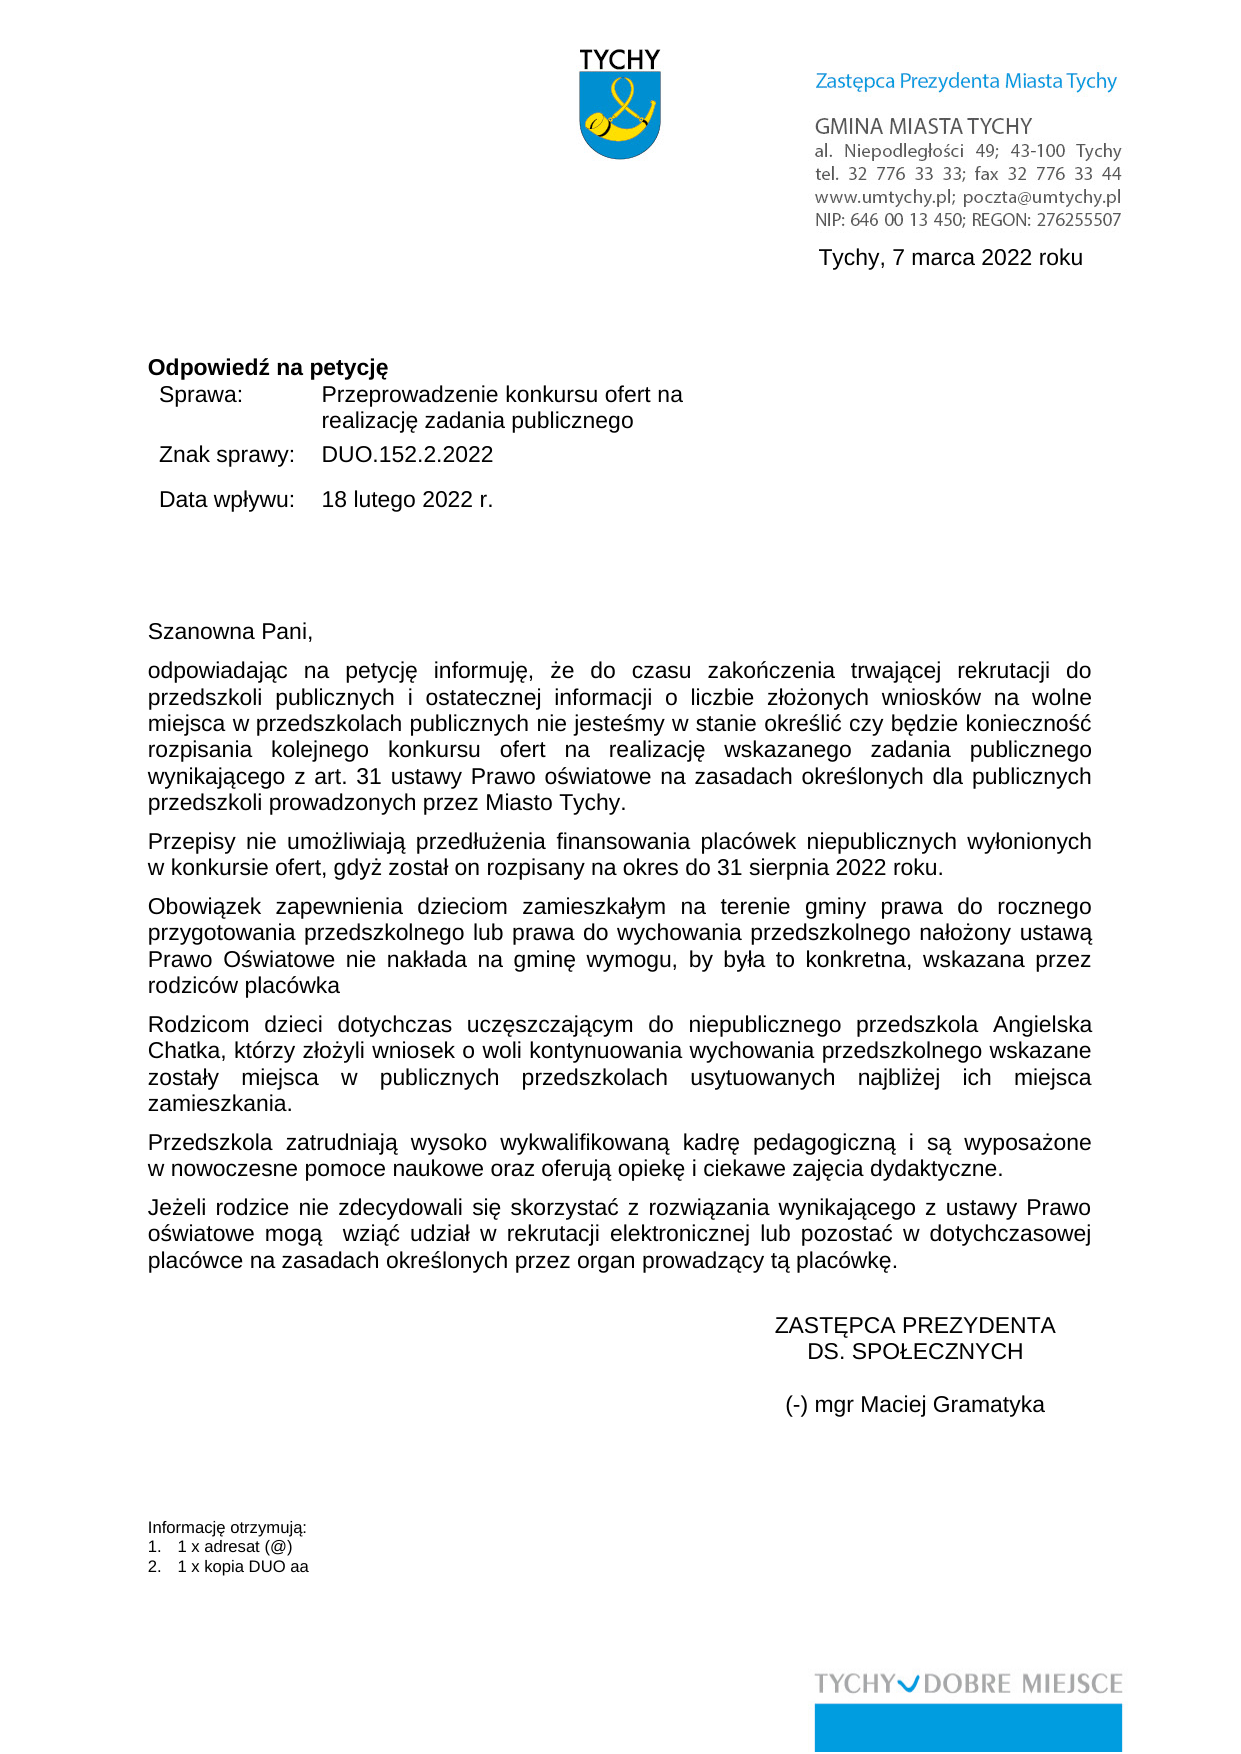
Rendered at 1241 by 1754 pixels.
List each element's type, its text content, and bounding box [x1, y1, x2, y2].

table_header Sprawa: [148, 381, 310, 434]
picture [0, 1593, 1241, 1752]
text ZASTĘPCA PREZYDENTA [664, 1312, 1092, 1338]
list 1 x adresat (@) [148, 1537, 1092, 1556]
text odpowiadając na petycję informuję, że do czasu zakończenia trwającej rekrutacji do przedszkoli publicznych i ostatecznej informacji o liczbie złożonych wniosków na wolne miejsca w przedszkolach publicznych nie jesteśmy w stanie określić czy będzie konieczność rozpisania kolejnego konkursu ofert na realizację wskazanego zadania publicznego wynikającego z art. 31 ustawy Prawo oświatowe na zasadach określonych dla publicznych przedszkoli prowadzonych przez Miasto Tychy. [148, 657, 1092, 815]
text Informację otrzymują: [148, 1518, 1092, 1537]
table_cell Data wpływu: [148, 475, 310, 522]
list 1 x kopia DUO aa [148, 1556, 1092, 1576]
table_cell 18 lutego 2022 r. [310, 475, 694, 522]
text DS. SPOŁECZNYCH [664, 1338, 1092, 1365]
text Przedszkola zatrudniają wysoko wykwalifikowaną kadrę pedagogiczną i są wyposażone w nowoczesne pomoce naukowe oraz oferują opiekę i ciekawe zajęcia dydaktyczne. [148, 1129, 1092, 1182]
table_cell DUO.152.2.2022 [310, 434, 694, 475]
table_header Przeprowadzenie konkursu ofert na realizację zadania publicznego [310, 381, 694, 434]
text Rodzicom dzieci dotychczas uczęszczającym do niepublicznego przedszkola Angielska Chatka, którzy złożyli wniosek o woli kontynuowania wychowania przedszkolnego wskazane zostały miejsca w publicznych przedszkolach usytuowanych najbliżej ich miejsca zamieszkania. [148, 1011, 1092, 1116]
text Odpowiedź na petycję [148, 354, 1092, 381]
table_cell Znak sprawy: [148, 434, 310, 475]
text Obowiązek zapewnienia dzieciom zamieszkałym na terenie gminy prawa do rocznego przygotowania przedszkolnego lub prawa do wychowania przedszkolnego nałożony ustawą Prawo Oświatowe nie nakłada na gminę wymogu, by była to konkretna, wskazana przez rodziców placówka [148, 893, 1092, 998]
picture [0, 1, 1241, 267]
text Szanowna Pani, [148, 618, 1092, 645]
text (-) mgr Maciej Gramatyka [664, 1391, 1092, 1417]
text Przepisy nie umożliwiają przedłużenia finansowania placówek niepublicznych wyłonionych w konkursie ofert, gdyż został on rozpisany na okres do 31 sierpnia 2022 roku. [148, 828, 1092, 881]
text Jeżeli rodzice nie zdecydowali się skorzystać z rozwiązania wynikającego z ustawy Prawo oświatowe mogą wziąć udział w rekrutacji elektronicznej lub pozostać w dotychczasowej placówce na zasadach określonych przez organ prowadzący tą placówkę. [148, 1194, 1092, 1273]
